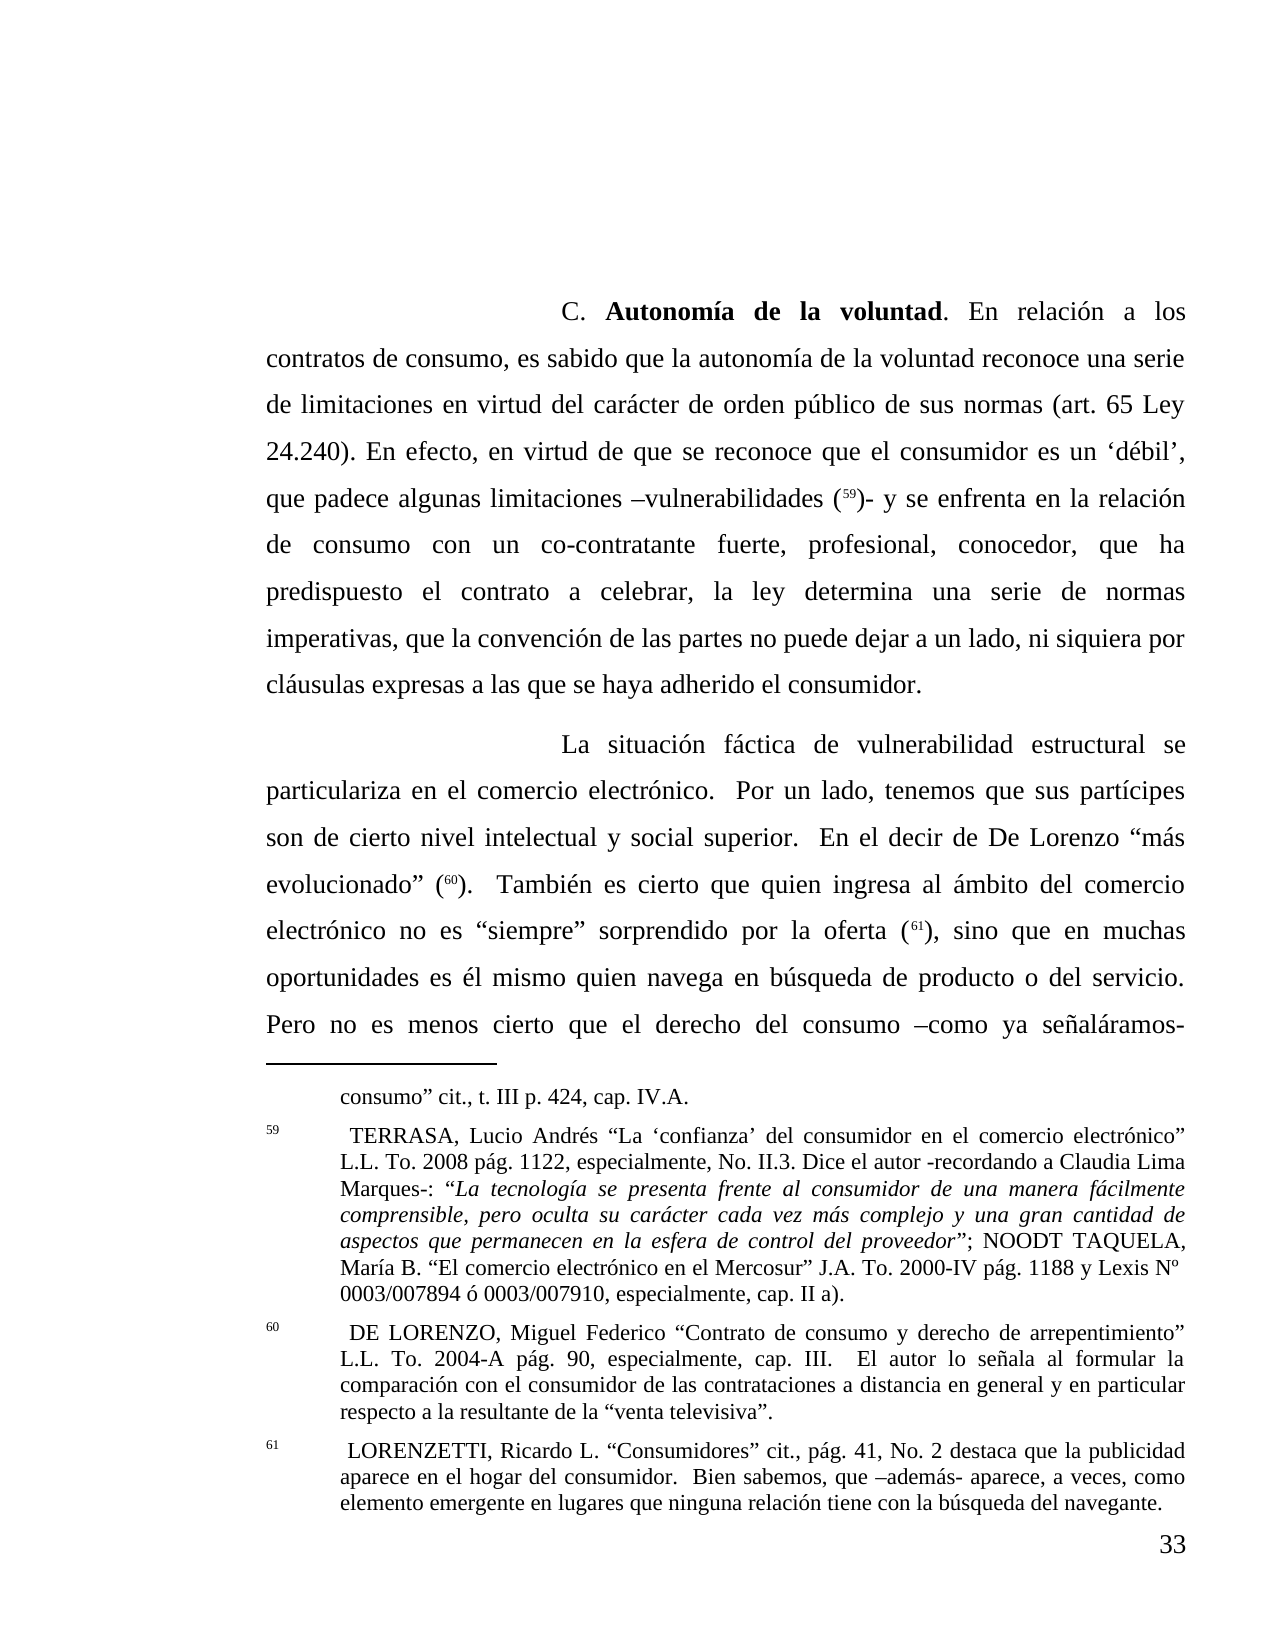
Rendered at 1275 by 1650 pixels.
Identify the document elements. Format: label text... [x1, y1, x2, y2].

text C. Autonomía de la voluntad. En relación a los contratos de consumo, es sabido que la autonomía de la voluntad reconoce una serie de limitaciones en virtud del carácter de orden público de sus normas (art. 65 Ley 24.240). En efecto, en virtud de que se reconoce que el consumidor es un ‘débil’, que padece algunas limitaciones –vulnerabilidades ()- y se enfrenta en la relación de consumo con un co-contratante fuerte, profesional, conocedor, que ha predispuesto el contrato a celebrar, la ley determina una serie de normas imperativas, que la convención de las partes no puede dejar a un lado, ni siquiera por cláusulas expresas a las que se haya adherido el consumidor. [266, 295, 1186, 700]
text La situación fáctica de vulnerabilidad estructural se particulariza en el comercio electrónico. Por un lado, tenemos que sus partícipes son de cierto nivel intelectual y social superior. En el decir de De Lorenzo “más evolucionado” (). También es cierto que quien ingresa al ámbito del comercio electrónico no es “siempre” sorprendido por la oferta (), sino que en muchas oportunidades es él mismo quien navega en búsqueda de producto o del servicio. Pero no es menos cierto que el derecho del consumo –como ya señaláramos- prescinde de situaciones subjetivas o particularidades del consumidor concreto, para atenerse a las circunstancias estructurales. [266, 728, 1186, 1039]
